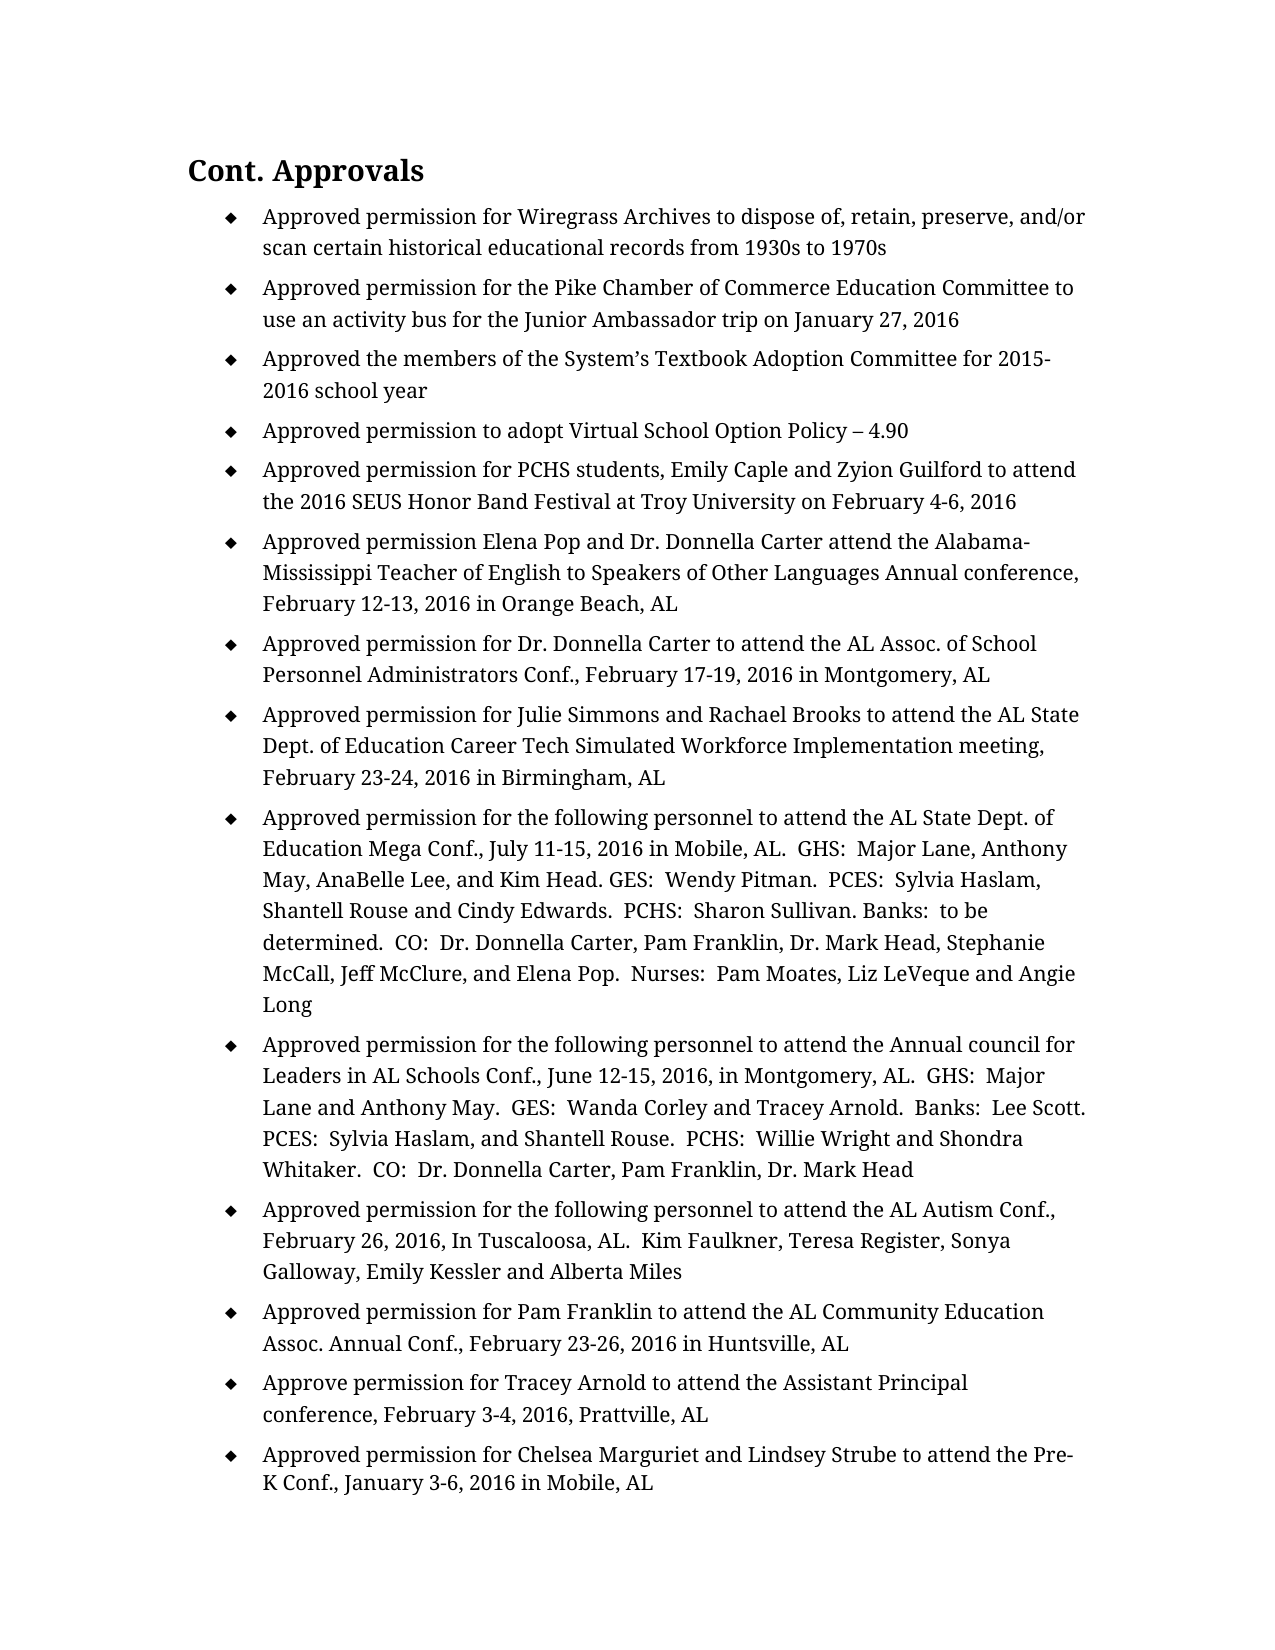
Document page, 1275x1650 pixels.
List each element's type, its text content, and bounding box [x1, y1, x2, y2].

list Approved permission for Chelsea Marguriet and Lindsey Strube to attend the Pre-K Conf., January 3-6, 2016 in Mobile, AL [225, 1440, 1087, 1497]
list Approved permission for PCHS students, Emily Caple and Zyion Guilford to attend the 2016 SEUS Honor Band Festival at Troy University on February 4-6, 2016 [225, 456, 1087, 515]
list Approved permission for Julie Simmons and Rachael Brooks to attend the AL State Dept. of Education Career Tech Simulated Workforce Implementation meeting, February 23-24, 2016 in Birmingham, AL [225, 700, 1087, 791]
text Cont. Approvals [187, 150, 1087, 190]
list Approved permission for the Pike Chamber of Commerce Education Committee to use an activity bus for the Junior Ambassador trip on January 27, 2016 [225, 273, 1087, 333]
list Approved permission Elena Pop and Dr. Donnella Carter attend the Alabama-Mississippi Teacher of English to Speakers of Other Languages Annual conference, February 12-13, 2016 in Orange Beach, AL [225, 527, 1087, 618]
list Approved permission for the following personnel to attend the Annual council for Leaders in AL Schools Conf., June 12-15, 2016, in Montgomery, AL. GHS: Major Lane and Anthony May. GES: Wanda Corley and Tracey Arnold. Banks: Lee Scott. PCES: Sylvia Haslam, and Shantell Rouse. PCHS: Willie Wright and Shondra Whitaker. CO: Dr. Donnella Carter, Pam Franklin, Dr. Mark Head [225, 1030, 1087, 1183]
list Approved permission for Dr. Donnella Carter to attend the AL Assoc. of School Personnel Administrators Conf., February 17-19, 2016 in Montgomery, AL [225, 629, 1087, 689]
list Approved permission to adopt Virtual School Option Policy – 4.90 [225, 416, 1087, 444]
list Approved permission for Wiregrass Archives to dispose of, retain, preserve, and/or scan certain historical educational records from 1930s to 1970s [225, 202, 1087, 262]
list Approved permission for the following personnel to attend the AL State Dept. of Education Mega Conf., July 11-15, 2016 in Mobile, AL. GHS: Major Lane, Anthony May, AnaBelle Lee, and Kim Head. GES: Wendy Pitman. PCES: Sylvia Haslam, Shantell Rouse and Cindy Edwards. PCHS: Sharon Sullivan. Banks: to be determined. CO: Dr. Donnella Carter, Pam Franklin, Dr. Mark Head, Stephanie McCall, Jeff McClure, and Elena Pop. Nurses: Pam Moates, Liz LeVeque and Angie Long [225, 803, 1087, 1019]
list Approved permission for the following personnel to attend the AL Autism Conf., February 26, 2016, In Tuscaloosa, AL. Kim Faulkner, Teresa Register, Sonya Galloway, Emily Kessler and Alberta Miles [225, 1195, 1087, 1286]
list Approve permission for Tracey Arnold to attend the Assistant Principal conference, February 3-4, 2016, Prattville, AL [225, 1368, 1087, 1428]
list Approved permission for Pam Franklin to attend the AL Community Education Assoc. Annual Conf., February 23-26, 2016 in Huntsville, AL [225, 1297, 1087, 1357]
list Approved the members of the System’s Textbook Adoption Committee for 2015-2016 school year [225, 344, 1087, 404]
